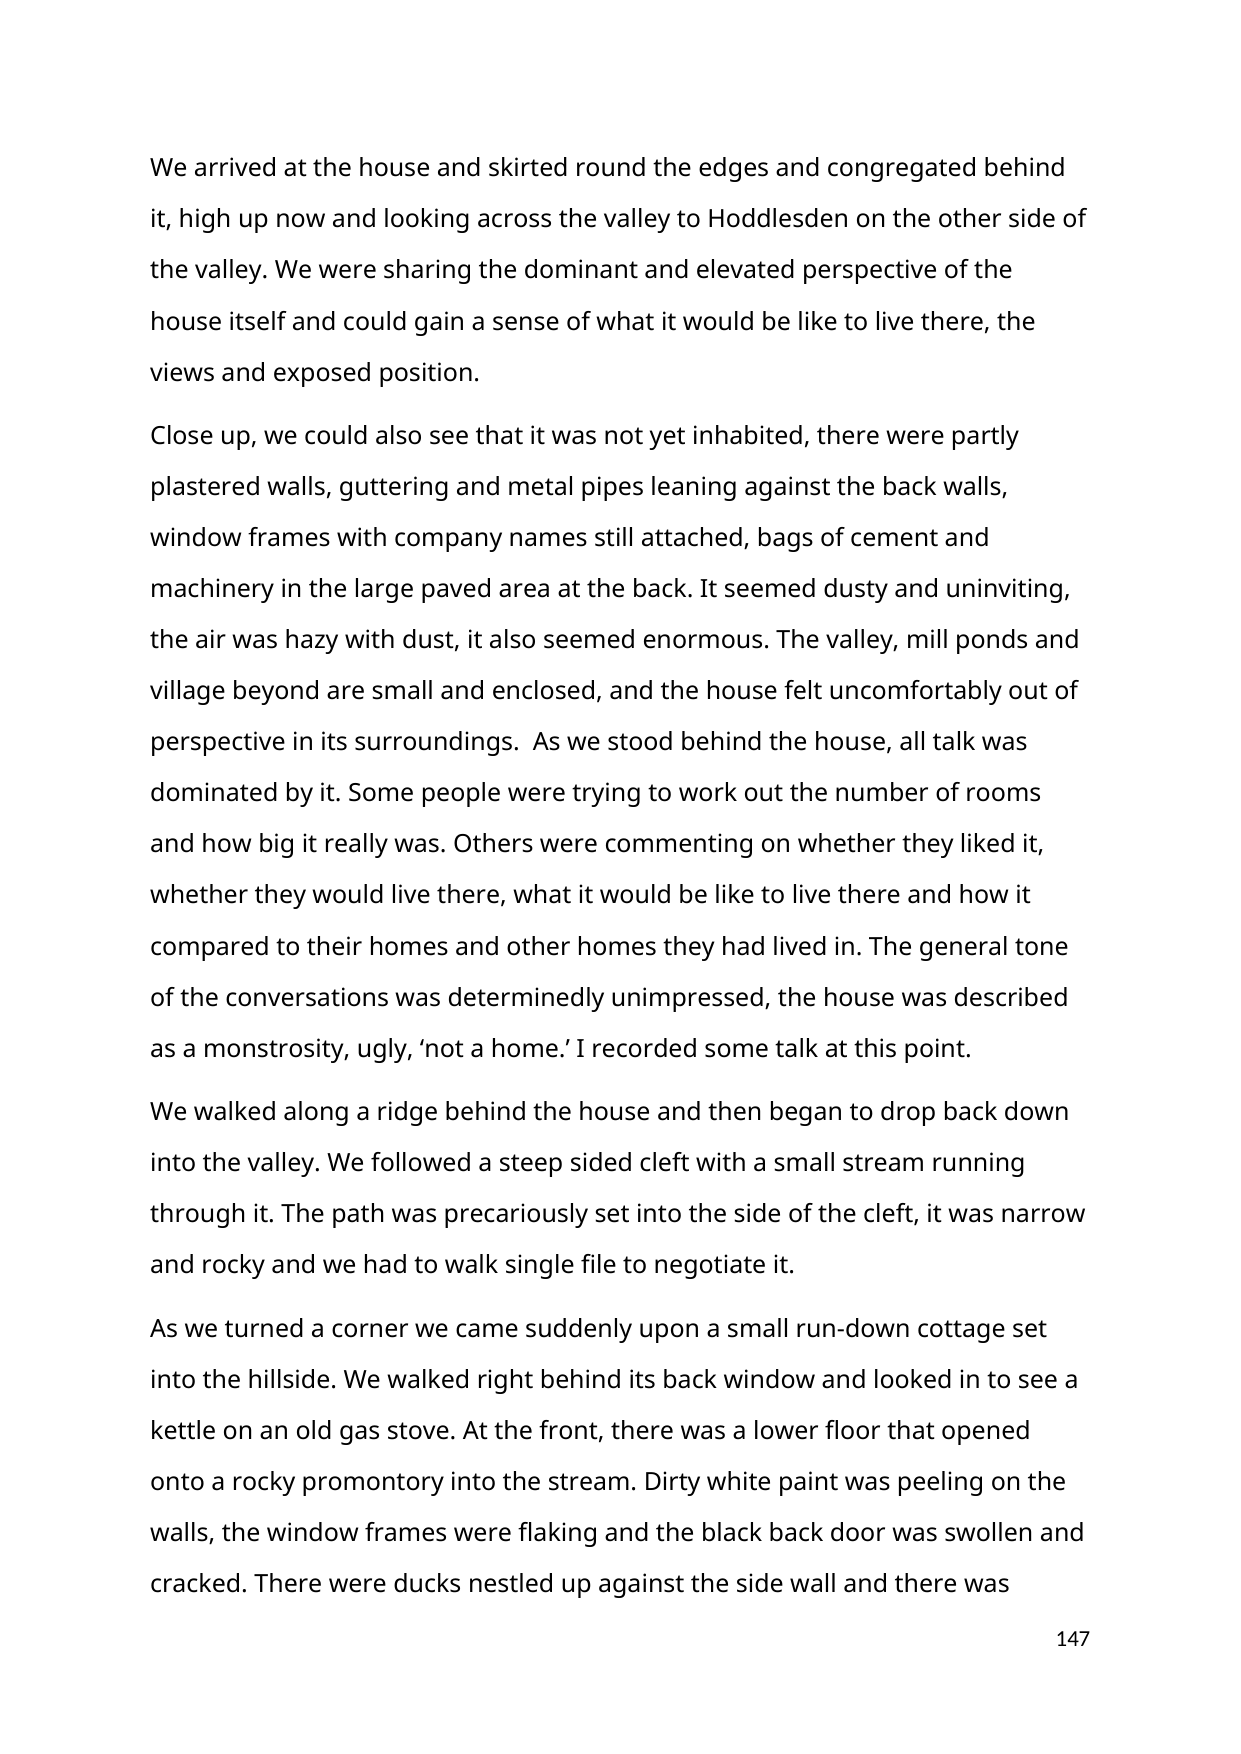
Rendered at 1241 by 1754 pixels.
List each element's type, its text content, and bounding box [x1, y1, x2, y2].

text We arrived at the house and skirted round the edges and congregated behind it, high up now and looking across the valley to Hoddlesden on the other side of the valley. We were sharing the dominant and elevated perspective of the house itself and could gain a sense of what it would be like to live there, the views and exposed position. [150, 150, 1090, 388]
text We walked along a ridge behind the house and then began to drop back down into the valley. We followed a steep sided cleft with a small stream running through it. The path was precariously set into the side of the cleft, it was narrow and rocky and we had to walk single file to negotiate it. [150, 1094, 1090, 1281]
text Close up, we could also see that it was not yet inhabited, there were partly plastered walls, guttering and metal pipes leaning against the back walls, window frames with company names still attached, bags of cement and machinery in the large paved area at the back. It seemed dusty and uninviting, the air was hazy with dust, it also seemed enormous. The valley, mill ponds and village beyond are small and enclosed, and the house felt uncomfortably out of perspective in its surroundings. As we stood behind the house, all talk was dominated by it. Some people were trying to work out the number of rooms and how big it really was. Others were commenting on whether they liked it, whether they would live there, what it would be like to live there and how it compared to their homes and other homes they had lived in. The general tone of the conversations was determinedly unimpressed, the house was described as a monstrosity, ugly, ‘not a home.’ I recorded some talk at this point. [150, 418, 1090, 1064]
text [150, 1310, 1090, 1600]
